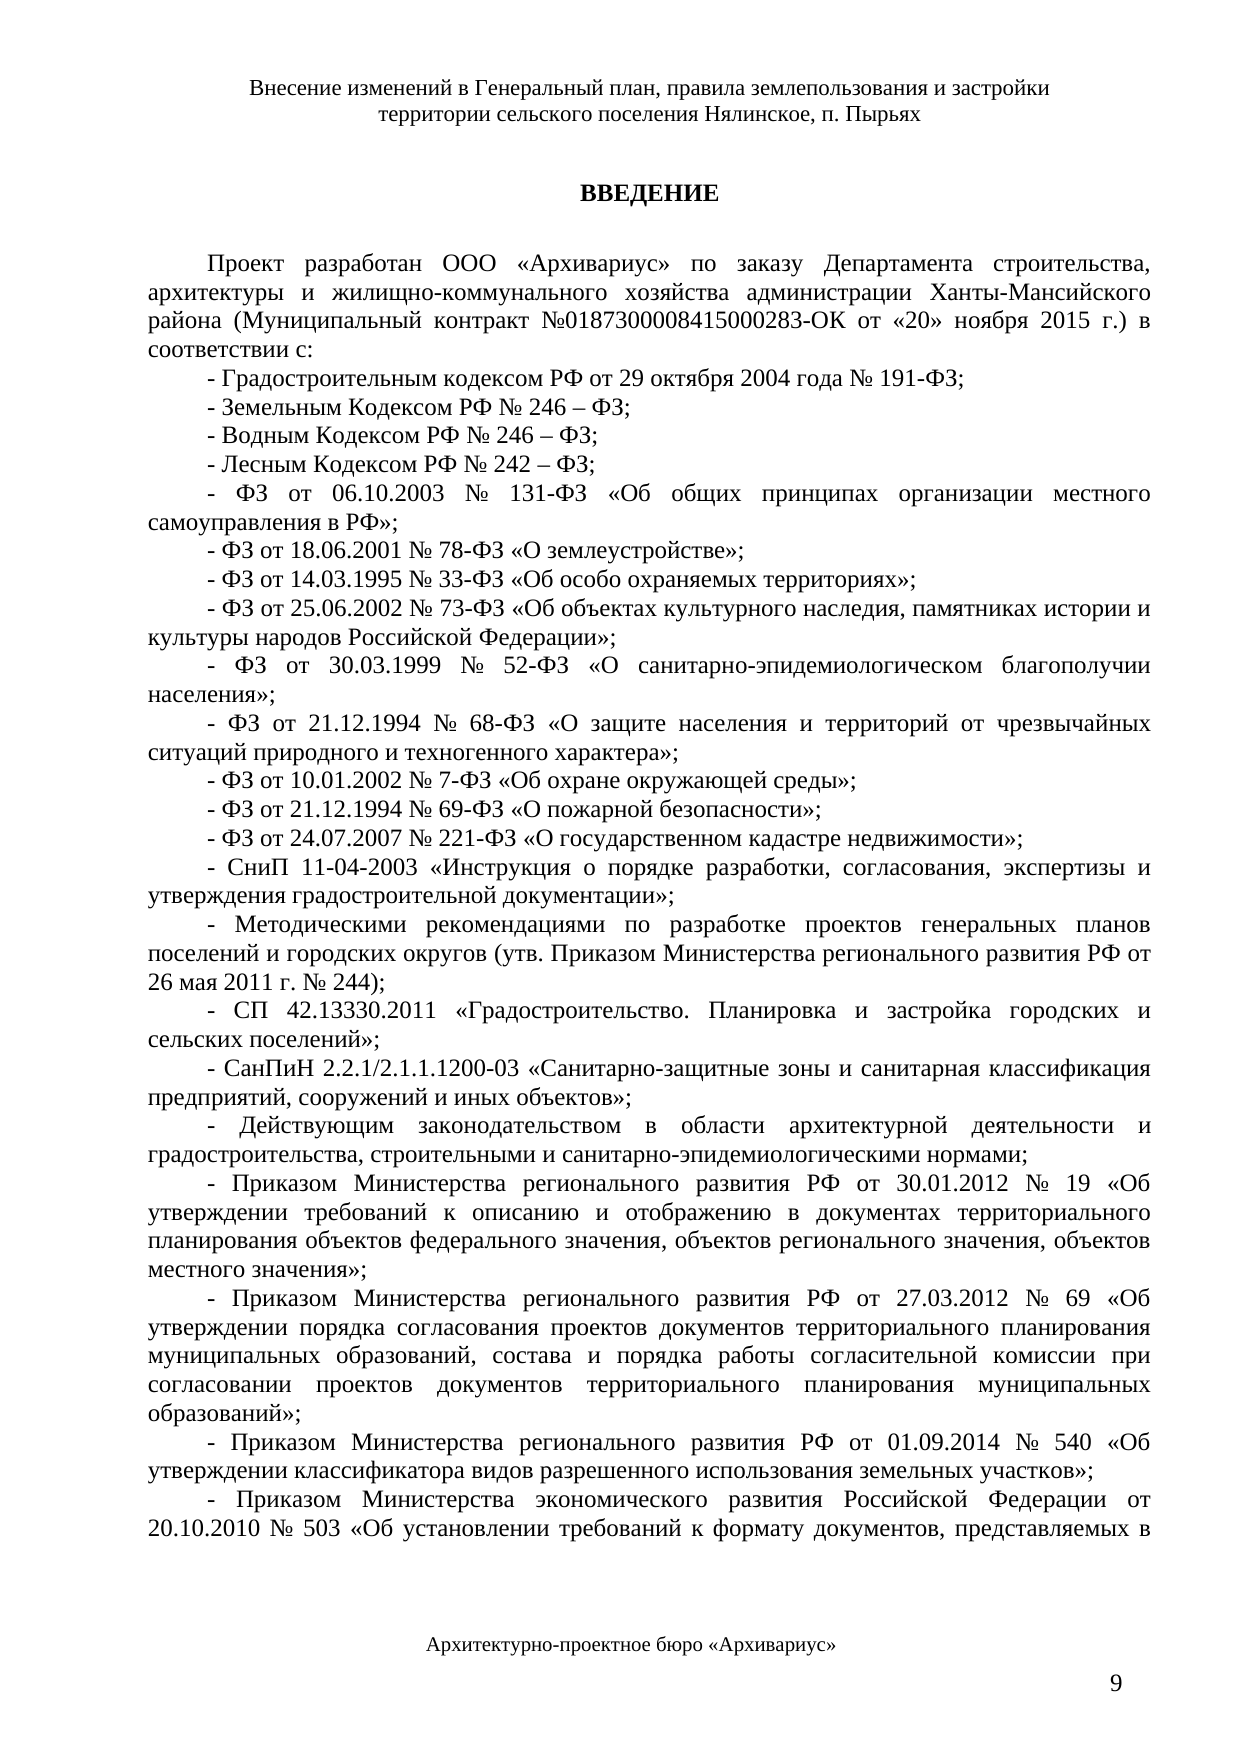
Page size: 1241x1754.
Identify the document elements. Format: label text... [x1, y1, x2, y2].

text - ФЗ от 06.10.2003 № 131-ФЗ «Об общих принципах организации местного самоуправления в РФ»; [148, 478, 1152, 535]
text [148, 1484, 1152, 1542]
subtitle ВВЕДЕНИЕ [148, 178, 1152, 207]
text - Водным Кодексом РФ № 246 – ФЗ; [148, 420, 1152, 449]
text - ФЗ от 30.03.1999 № 52-ФЗ «О санитарно-эпидемиологическом благополучии населения»; [148, 650, 1152, 708]
text - ФЗ от 18.06.2001 № 78-ФЗ «О землеустройстве»; [148, 535, 1152, 564]
text - Приказом Министерства регионального развития РФ от 27.03.2012 № 69 «Об утверждении порядка согласования проектов документов территориального планирования муниципальных образований, состава и порядка работы согласительной комиссии при согласовании проектов документов территориального планирования муниципальных образований»; [148, 1283, 1152, 1427]
text - СанПиН 2.2.1/2.1.1.1200-03 «Санитарно-защитные зоны и санитарная классификация предприятий, сооружений и иных объектов»; [148, 1053, 1152, 1110]
text - Приказом Министерства регионального развития РФ от 01.09.2014 № 540 «Об утверждении классификатора видов разрешенного использования земельных участков»; [148, 1427, 1152, 1484]
text - ФЗ от 14.03.1995 № 33-ФЗ «Об особо охраняемых территориях»; [148, 564, 1152, 593]
text - Действующим законодательством в области архитектурной деятельности и градостроительства, строительными и санитарно-эпидемиологическими нормами; [148, 1110, 1152, 1168]
text - СП 42.13330.2011 «Градостроительство. Планировка и застройка городских и сельских поселений»; [148, 995, 1152, 1053]
text Проект разработан ООО «Архивариус» по заказу Департамента строительства, архитектуры и жилищно-коммунального хозяйства администрации Ханты-Мансийского района (Муниципальный контракт №0187300008415000283-ОК от «20» ноября 2015 г.) в соответствии с: [148, 248, 1152, 363]
text - ФЗ от 21.12.1994 № 68-ФЗ «О защите населения и территорий от чрезвычайных ситуаций природного и техногенного характера»; [148, 708, 1152, 765]
text - ФЗ от 24.07.2007 № 221-ФЗ «О государственном кадастре недвижимости»; [148, 823, 1152, 852]
text - Градостроительным кодексом РФ от 29 октября 2004 года № 191-ФЗ; [148, 363, 1152, 392]
text - Лесным Кодексом РФ № 242 – ФЗ; [148, 449, 1152, 478]
text - Земельным Кодексом РФ № 246 – ФЗ; [148, 392, 1152, 420]
text - Методическими рекомендациями по разработке проектов генеральных планов поселений и городских округов (утв. Приказом Министерства регионального развития РФ от 26 мая 2011 г. № 244); [148, 909, 1152, 995]
text - СниП 11-04-2003 «Инструкция о порядке разработки, согласования, экспертизы и утверждения градостроительной документации»; [148, 852, 1152, 909]
text - ФЗ от 21.12.1994 № 69-ФЗ «О пожарной безопасности»; [148, 794, 1152, 823]
text - ФЗ от 10.01.2002 № 7-ФЗ «Об охране окружающей среды»; [148, 765, 1152, 794]
text - ФЗ от 25.06.2002 № 73-ФЗ «Об объектах культурного наследия, памятниках истории и культуры народов Российской Федерации»; [148, 593, 1152, 650]
text - Приказом Министерства регионального развития РФ от 30.01.2012 № 19 «Об утверждении требований к описанию и отображению в документах территориального планирования объектов федерального значения, объектов регионального значения, объектов местного значения»; [148, 1168, 1152, 1283]
